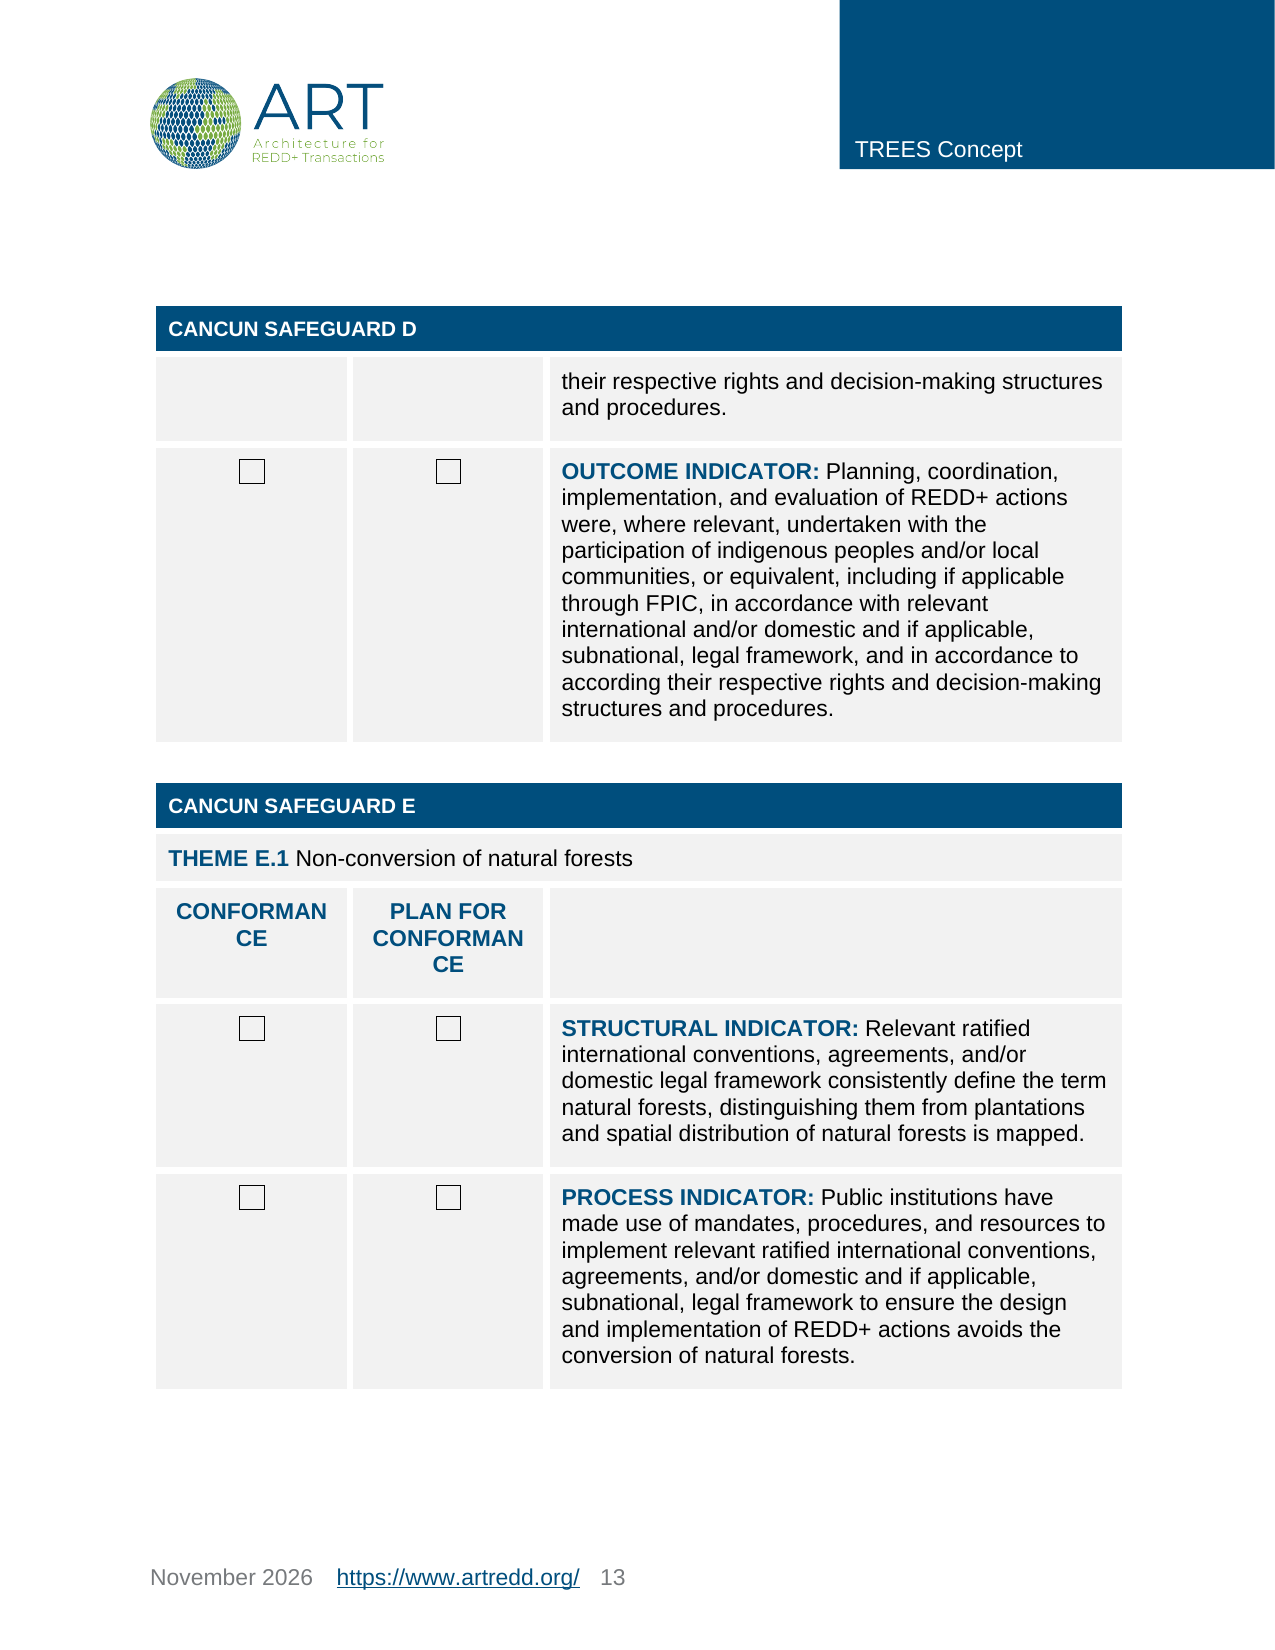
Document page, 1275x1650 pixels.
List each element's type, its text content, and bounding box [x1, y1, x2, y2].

table_cell Structural Indicator: Relevant ratified international conventions, agreements, and/or domestic legal framework consistently define the term natural forests, distinguishing them from plantations and spatial distribution of natural forests is mapped. [550, 1004, 1122, 1167]
table_cell Plan for conformance [353, 888, 543, 998]
table_cell Outcome Indicator: Planning, coordination, implementation, and evaluation of REDD+ actions were, where relevant, undertaken with the participation of indigenous peoples and/or local communities, or equivalent, including if applicable through FPIC, in accordance with relevant international and/or domestic and if applicable, subnational, legal framework, and in accordance to according their respective rights and decision-making structures and procedures. [550, 448, 1122, 742]
picture [150, 78, 384, 169]
table_cell Conformance [156, 888, 347, 998]
table_cell [550, 888, 1122, 998]
table_header CANCUN SAFEGUARD D [156, 306, 1122, 351]
table_cell [156, 1004, 347, 1167]
table_cell THEME E.1 Non-conversion of natural forests [156, 834, 1122, 881]
table_cell [156, 448, 347, 742]
table_cell [353, 1174, 543, 1389]
table_header CANCUN SAFEGUARD e [156, 783, 1122, 828]
table_cell [353, 1004, 543, 1167]
table_cell [353, 448, 543, 742]
table_cell [353, 357, 543, 441]
table_cell Process Indicator: Public institutions have made use of mandates, procedures, and resources to implement relevant ratified international conventions, agreements, and/or domestic and if applicable, subnational, legal framework to ensure the design and implementation of REDD+ actions avoids the conversion of natural forests. [550, 1174, 1122, 1389]
table_cell [156, 357, 347, 441]
table_cell [156, 1174, 347, 1389]
